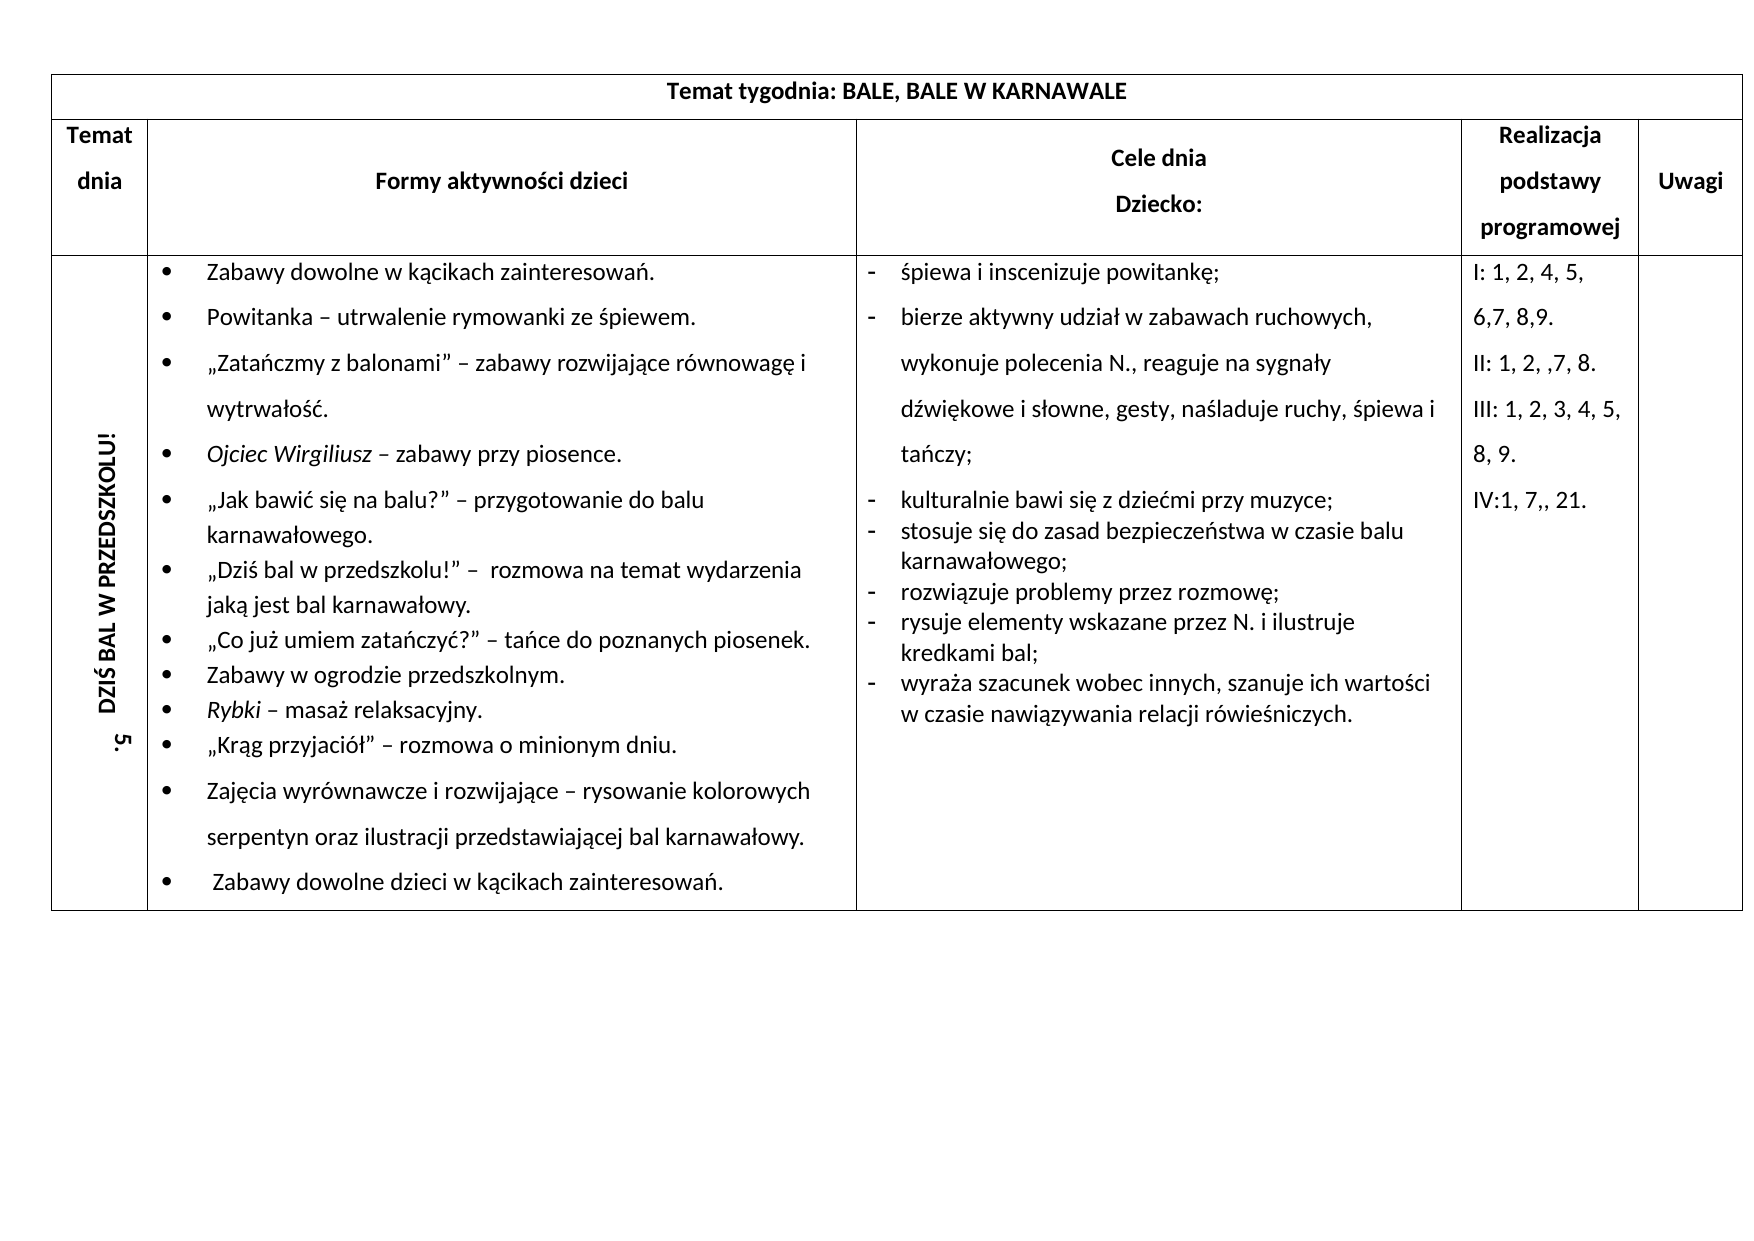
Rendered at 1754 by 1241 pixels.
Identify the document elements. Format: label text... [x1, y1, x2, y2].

table_cell DZIŚ BAL W PRZEDSZKOLU! [52, 256, 147, 910]
table_cell Realizacja podstawy programowej [1462, 120, 1638, 255]
table_cell Cele dnia Dziecko: [857, 120, 1461, 255]
table_cell [1639, 256, 1742, 910]
table_cell Uwagi [1639, 120, 1742, 255]
table_cell Temat dnia [52, 120, 147, 255]
table_cell I: 1, 2, 4, 5, 6,7, 8,9. II: 1, 2, ,7, 8. III: 1, 2, 3, 4, 5, 8, 9. IV:1, 7,, 21. [1462, 256, 1638, 910]
table_header Temat tygodnia: BALE, BALE W KARNAWALE [52, 75, 1742, 118]
table_cell Formy aktywności dzieci [148, 120, 856, 255]
table_cell Zabawy dowolne w kącikach zainteresowań. Powitanka – utrwalenie rymowanki ze śpiewem. „Zatańczmy z balonami” – zabawy rozwijające równowagę i wytrwałość. Ojciec Wirgiliusz – zabawy przy piosence. „Jak bawić się na balu?” – przygotowanie do balu karnawałowego. „Dziś bal w przedszkolu!” – rozmowa na temat wydarzenia jaką jest bal karnawałowy. „Co już umiem zatańczyć?” – tańce do poznanych piosenek. Zabawy w ogrodzie przedszkolnym. Rybki – masaż relaksacyjny. „Krąg przyjaciół” – rozmowa o minionym dniu. Zajęcia wyrównawcze i rozwijające – rysowanie kolorowych serpentyn oraz ilustracji przedstawiającej bal karnawałowy. Zabawy dowolne dzieci w kącikach zainteresowań. [148, 256, 856, 910]
table_cell śpiewa i inscenizuje powitankę; bierze aktywny udział w zabawach ruchowych, wykonuje polecenia N., reaguje na sygnały dźwiękowe i słowne, gesty, naśladuje ruchy, śpiewa i tańczy; kulturalnie bawi się z dziećmi przy muzyce; stosuje się do zasad bezpieczeństwa w czasie balu karnawałowego; rozwiązuje problemy przez rozmowę; rysuje elementy wskazane przez N. i ilustruje kredkami bal; wyraża szacunek wobec innych, szanuje ich wartości w czasie nawiązywania relacji rówieśniczych. [857, 256, 1461, 910]
